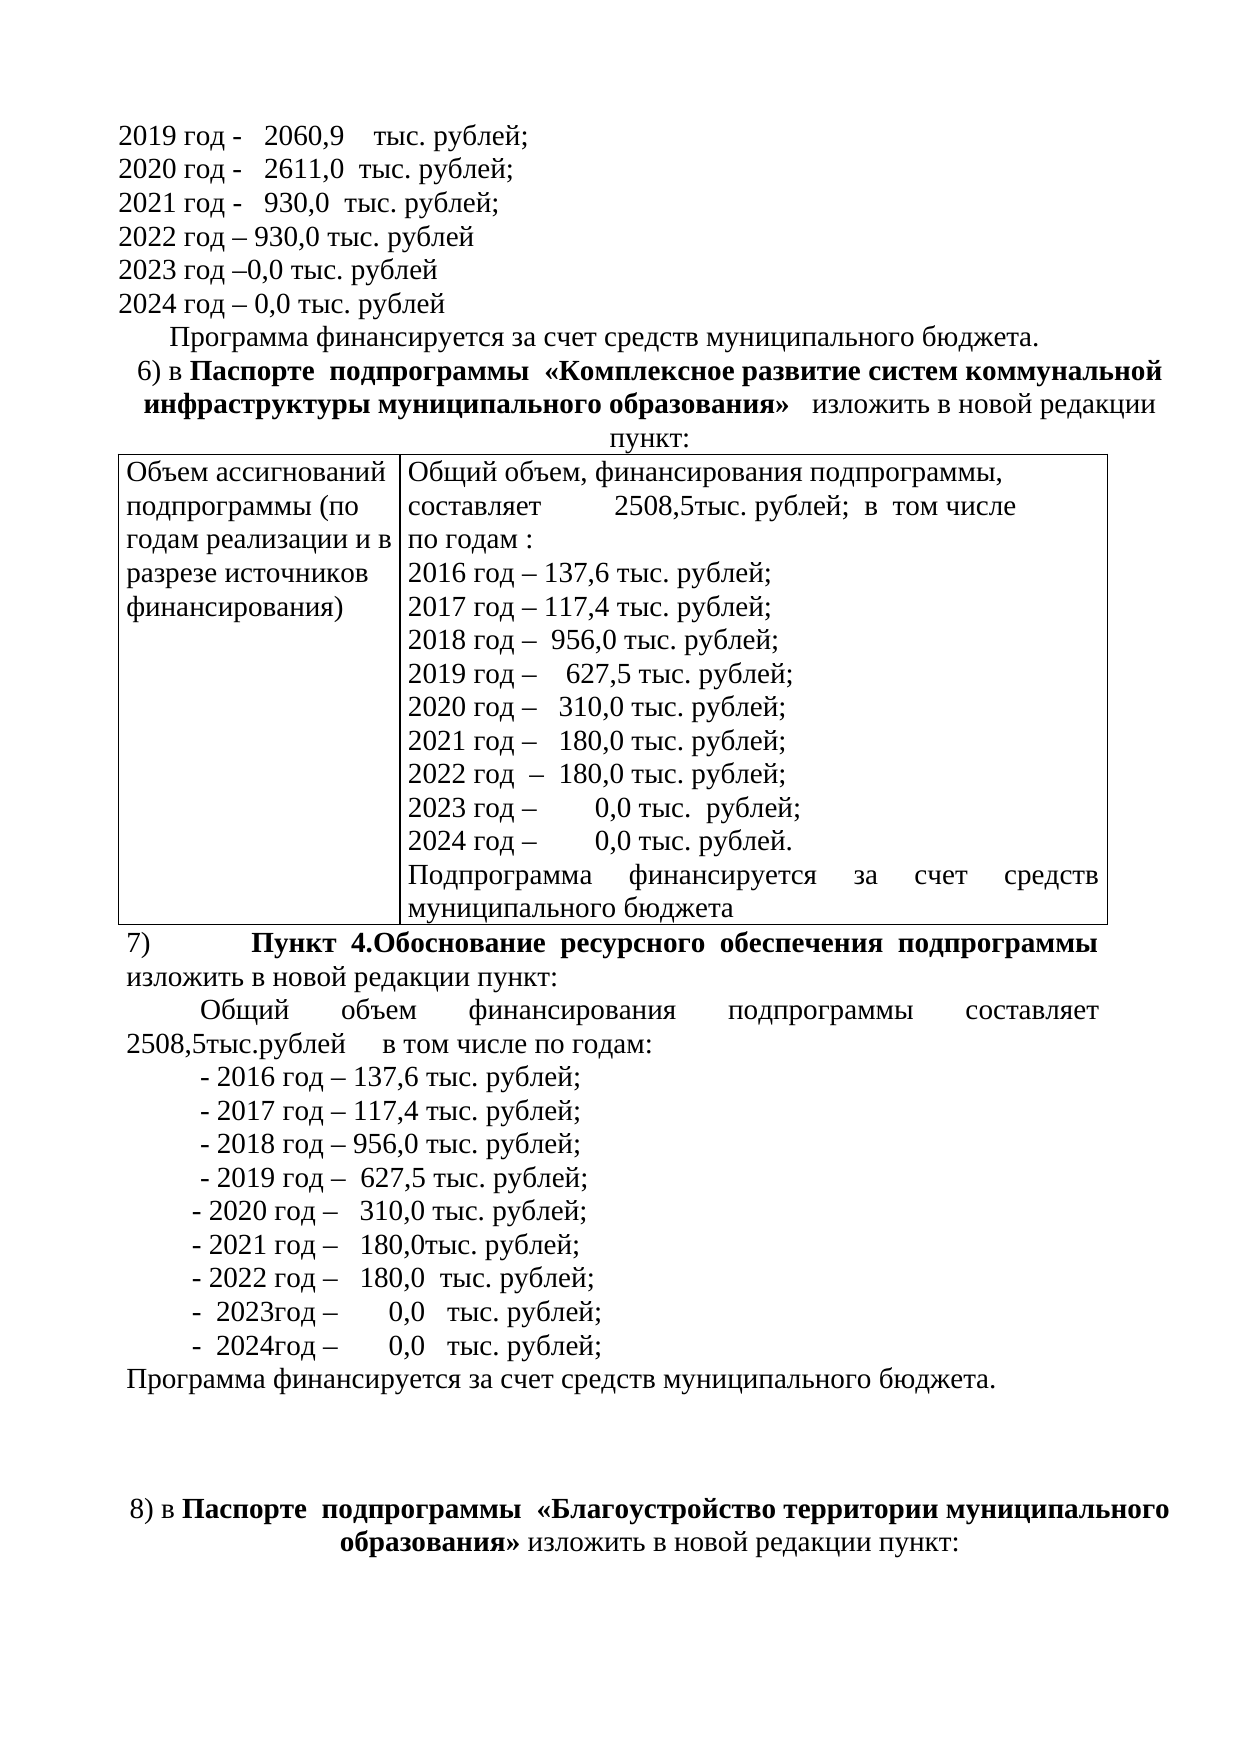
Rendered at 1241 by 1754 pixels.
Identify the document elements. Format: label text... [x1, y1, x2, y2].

table_cell 7) Пункт 4.Обоснование ресурсного обеспечения подпрограммы изложить в новой редакции пункт: Общий объем финансирования подпрограммы составляет 2508,5тыс.рублей в том числе по годам: - 2016 год – 137,6 тыс. рублей; - 2017 год – 117,4 тыс. рублей; - 2018 год – 956,0 тыс. рублей; - 2019 год – 627,5 тыс. рублей; - 2020 год – 310,0 тыс. рублей; - 2021 год – 180,0тыс. рублей; - 2022 год – 180,0 тыс. рублей; - 2023год – 0,0 тыс. рублей; - 2024год – 0,0 тыс. рублей; Программа финансируется за счет средств муниципального бюджета. [118, 925, 1107, 1457]
text 2023 год –0,0 тыс. рублей [118, 252, 1181, 286]
text 6) в Паспорте подпрограммы «Комплексное развитие систем коммунальной инфраструктуры муниципального образования» изложить в новой редакции пункт: [118, 353, 1181, 453]
table_header Общий объем, финансирования подпрограммы, составляет 2508,5тыс. рублей; в том числе по годам : 2016 год – 137,6 тыс. рублей; 2017 год – 117,4 тыс. рублей; 2018 год – 956,0 тыс. рублей; 2019 год – 627,5 тыс. рублей; 2020 год – 310,0 тыс. рублей; 2021 год – 180,0 тыс. рублей; 2022 год – 180,0 тыс. рублей; 2023 год – 0,0 тыс. рублей; 2024 год – 0,0 тыс. рублей. Подпрограмма финансируется за счет средств муниципального бюджета [401, 455, 1107, 924]
text 2019 год - 2060,9 тыс. рублей; [118, 118, 1181, 152]
text 8) в Паспорте подпрограммы «Благоустройство территории муниципального образования» изложить в новой редакции пункт: [118, 1491, 1181, 1558]
text 2024 год – 0,0 тыс. рублей [118, 286, 1181, 319]
text 2021 год - 930,0 тыс. рублей; [118, 185, 1181, 219]
text 2022 год – 930,0 тыс. рублей [118, 219, 1181, 252]
text Программа финансируется за счет средств муниципального бюджета. [118, 319, 1181, 353]
table_header Объем ассигнований подпрограммы (по годам реализации и в разрезе источников финансирования) [119, 455, 399, 924]
text 2020 год - 2611,0 тыс. рублей; [118, 152, 1181, 185]
